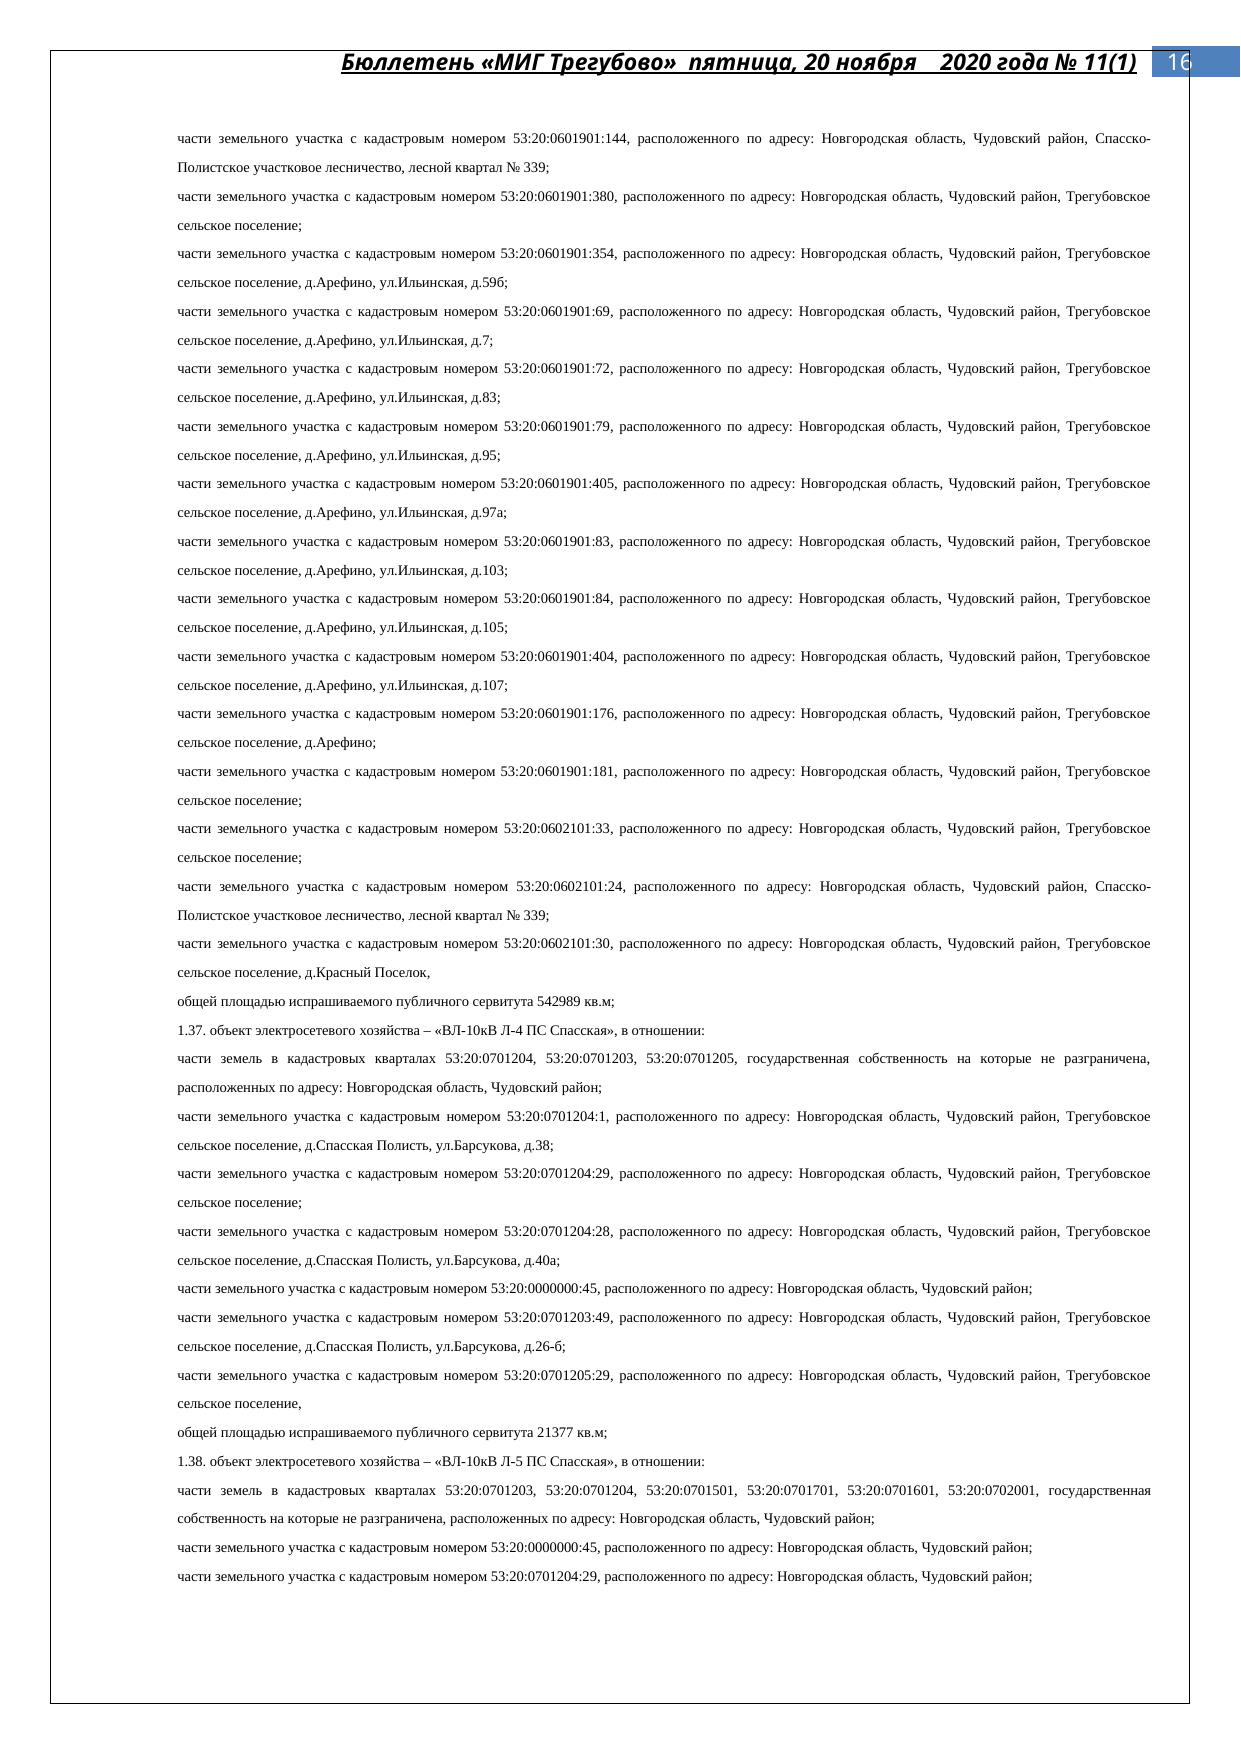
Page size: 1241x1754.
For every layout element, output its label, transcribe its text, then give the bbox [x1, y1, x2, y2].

text части земельного участка с кадастровым номером 53:20:0601901:69, расположенного по адресу: Новгородская область, Чудовский район, Трегубовское сельское поселение, д.Арефино, ул.Ильинская, д.7; [177, 291, 1152, 348]
text части земель в кадастровых кварталах 53:20:0701204, 53:20:0701203, 53:20:0701205, государственная собственность на которые не разграничена, расположенных по адресу: Новгородская область, Чудовский район; [177, 1038, 1152, 1096]
text части земельного участка с кадастровым номером 53:20:0601901:176, расположенного по адресу: Новгородская область, Чудовский район, Трегубовское сельское поселение, д.Арефино; [177, 693, 1152, 751]
text общей площадью испрашиваемого публичного сервитута 21377 кв.м; [177, 1412, 1152, 1441]
text общей площадью испрашиваемого публичного сервитута 542989 кв.м; [177, 981, 1152, 1009]
text части земельного участка с кадастровым номером 53:20:0601901:72, расположенного по адресу: Новгородская область, Чудовский район, Трегубовское сельское поселение, д.Арефино, ул.Ильинская, д.83; [177, 348, 1152, 406]
text части земельного участка с кадастровым номером 53:20:0602101:33, расположенного по адресу: Новгородская область, Чудовский район, Трегубовское сельское поселение; [177, 808, 1152, 866]
text части земельного участка с кадастровым номером 53:20:0701204:29, расположенного по адресу: Новгородская область, Чудовский район; [177, 1556, 1152, 1584]
text части земельного участка с кадастровым номером 53:20:0601901:84, расположенного по адресу: Новгородская область, Чудовский район, Трегубовское сельское поселение, д.Арефино, ул.Ильинская, д.105; [177, 578, 1152, 636]
text части земельного участка с кадастровым номером 53:20:0701205:29, расположенного по адресу: Новгородская область, Чудовский район, Трегубовское сельское поселение, [177, 1354, 1152, 1412]
text 1.37. объект электросетевого хозяйства – «ВЛ-10кВ Л-4 ПС Спасская», в отношении: [177, 1009, 1152, 1038]
text части земельного участка с кадастровым номером 53:20:0601901:79, расположенного по адресу: Новгородская область, Чудовский район, Трегубовское сельское поселение, д.Арефино, ул.Ильинская, д.95; [177, 406, 1152, 463]
text части земельного участка с кадастровым номером 53:20:0701204:28, расположенного по адресу: Новгородская область, Чудовский район, Трегубовское сельское поселение, д.Спасская Полисть, ул.Барсукова, д.40а; [177, 1211, 1152, 1268]
text части земельного участка с кадастровым номером 53:20:0601901:404, расположенного по адресу: Новгородская область, Чудовский район, Трегубовское сельское поселение, д.Арефино, ул.Ильинская, д.107; [177, 636, 1152, 693]
text части земельного участка с кадастровым номером 53:20:0601901:354, расположенного по адресу: Новгородская область, Чудовский район, Трегубовское сельское поселение, д.Арефино, ул.Ильинская, д.59б; [177, 233, 1152, 291]
text части земельного участка с кадастровым номером 53:20:0701203:49, расположенного по адресу: Новгородская область, Чудовский район, Трегубовское сельское поселение, д.Спасская Полисть, ул.Барсукова, д.26-б; [177, 1297, 1152, 1354]
text части земельного участка с кадастровым номером 53:20:0601901:380, расположенного по адресу: Новгородская область, Чудовский район, Трегубовское сельское поселение; [177, 176, 1152, 233]
text части земельного участка с кадастровым номером 53:20:0601901:83, расположенного по адресу: Новгородская область, Чудовский район, Трегубовское сельское поселение, д.Арефино, ул.Ильинская, д.103; [177, 521, 1152, 578]
text части земельного участка с кадастровым номером 53:20:0701204:29, расположенного по адресу: Новгородская область, Чудовский район, Трегубовское сельское поселение; [177, 1153, 1152, 1211]
text части земельного участка с кадастровым номером 53:20:0000000:45, расположенного по адресу: Новгородская область, Чудовский район; [177, 1527, 1152, 1556]
text части земельного участка с кадастровым номером 53:20:0601901:144, расположенного по адресу: Новгородская область, Чудовский район, Спасско-Полистское участковое лесничество, лесной квартал № 339; [177, 118, 1152, 176]
text части земельного участка с кадастровым номером 53:20:0601901:405, расположенного по адресу: Новгородская область, Чудовский район, Трегубовское сельское поселение, д.Арефино, ул.Ильинская, д.97а; [177, 463, 1152, 521]
text 1.38. объект электросетевого хозяйства – «ВЛ-10кВ Л-5 ПС Спасская», в отношении: [177, 1441, 1152, 1469]
text части земель в кадастровых кварталах 53:20:0701203, 53:20:0701204, 53:20:0701501, 53:20:0701701, 53:20:0701601, 53:20:0702001, государственная собственность на которые не разграничена, расположенных по адресу: Новгородская область, Чудовский район; [177, 1469, 1152, 1527]
text части земельного участка с кадастровым номером 53:20:0602101:24, расположенного по адресу: Новгородская область, Чудовский район, Спасско-Полистское участковое лесничество, лесной квартал № 339; [177, 866, 1152, 923]
text части земельного участка с кадастровым номером 53:20:0601901:181, расположенного по адресу: Новгородская область, Чудовский район, Трегубовское сельское поселение; [177, 751, 1152, 808]
text части земельного участка с кадастровым номером 53:20:0701204:1, расположенного по адресу: Новгородская область, Чудовский район, Трегубовское сельское поселение, д.Спасская Полисть, ул.Барсукова, д.38; [177, 1096, 1152, 1153]
text части земельного участка с кадастровым номером 53:20:0602101:30, расположенного по адресу: Новгородская область, Чудовский район, Трегубовское сельское поселение, д.Красный Поселок, [177, 923, 1152, 981]
text части земельного участка с кадастровым номером 53:20:0000000:45, расположенного по адресу: Новгородская область, Чудовский район; [177, 1268, 1152, 1297]
